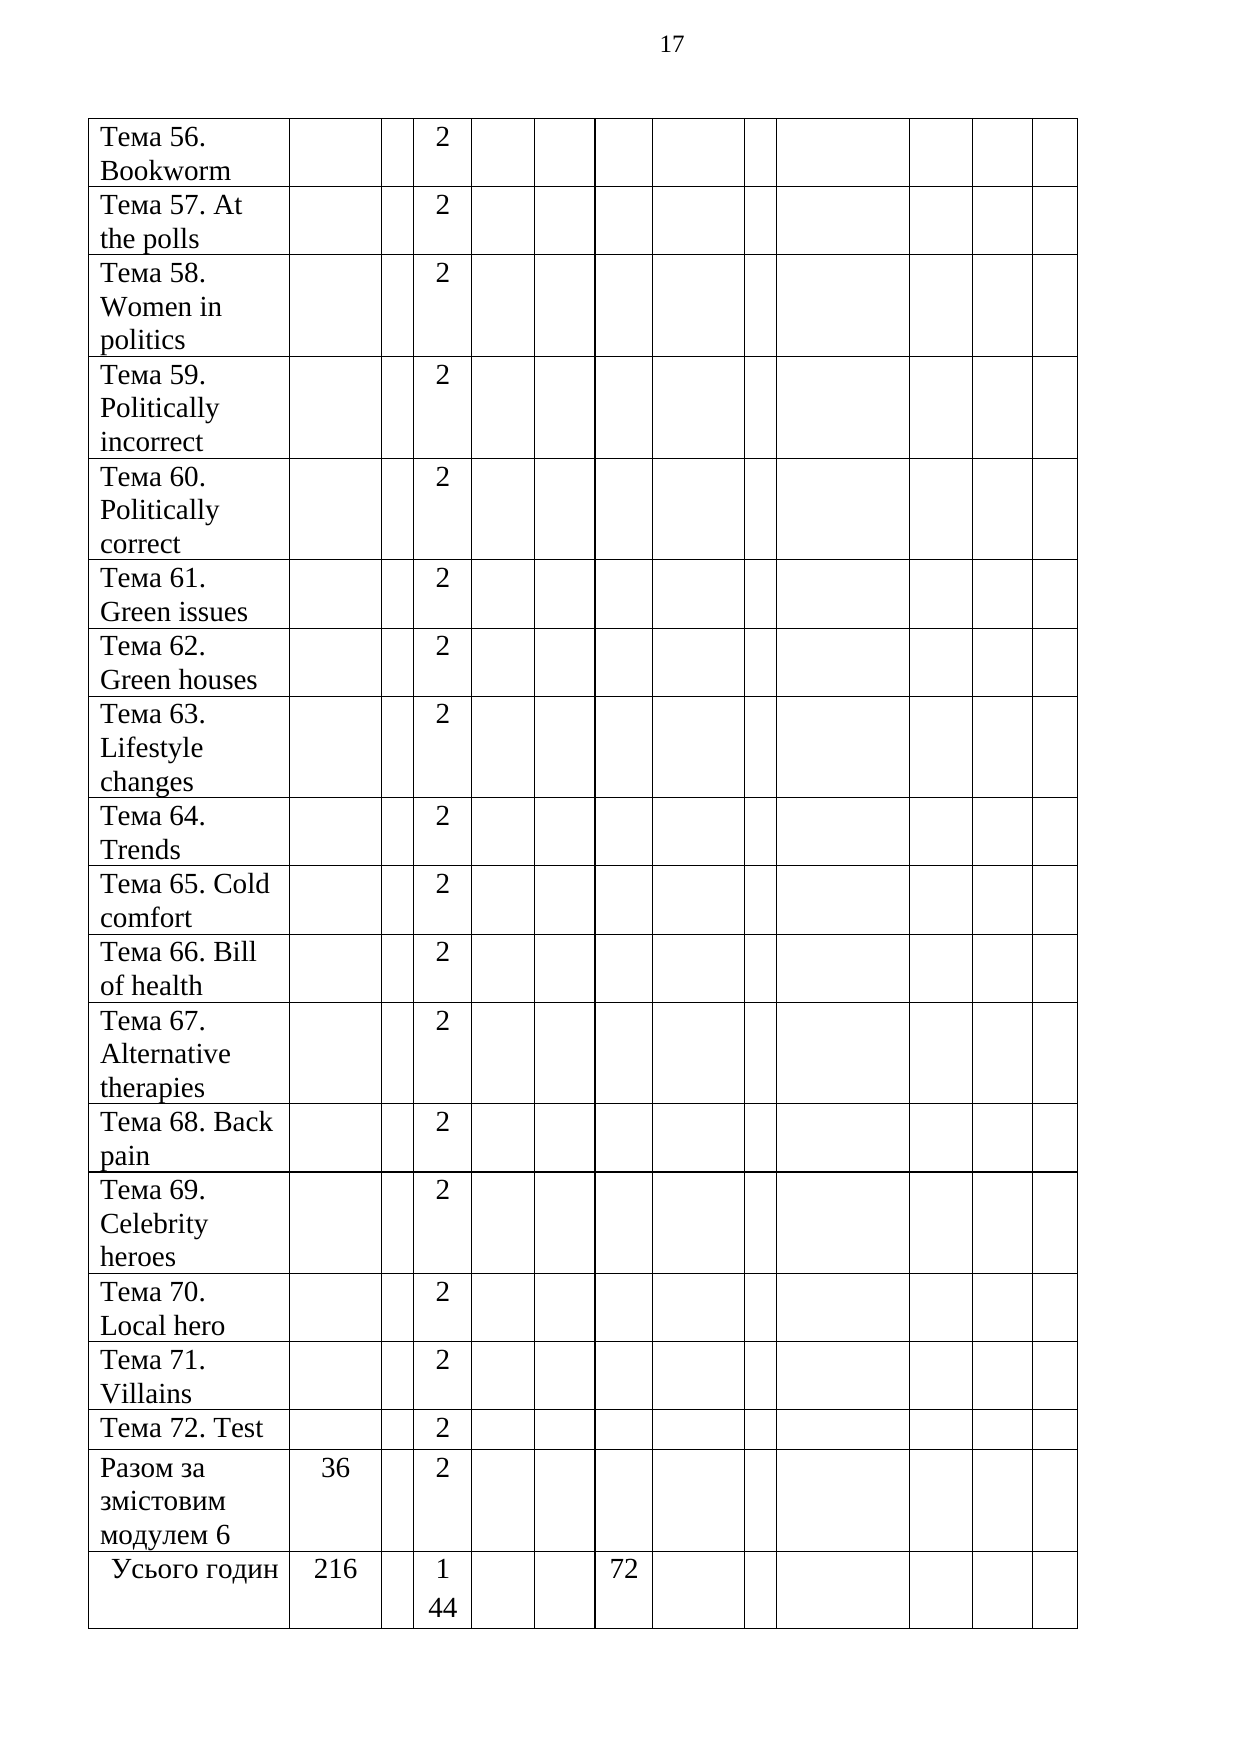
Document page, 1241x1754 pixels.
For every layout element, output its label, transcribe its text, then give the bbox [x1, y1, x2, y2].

table_cell [777, 697, 909, 797]
table_cell [745, 255, 776, 356]
table_cell [382, 187, 413, 254]
table_cell [382, 1173, 413, 1273]
table_cell [745, 935, 776, 1002]
table_cell [1033, 1342, 1077, 1409]
table_cell [290, 1342, 381, 1409]
table_cell [973, 560, 1032, 627]
table_cell [653, 1274, 744, 1341]
table_cell [1033, 1410, 1077, 1449]
table_cell [472, 629, 534, 696]
table_cell [472, 1104, 534, 1171]
table_cell Тема 66. Bill of health [89, 935, 289, 1002]
table_cell 2 [414, 119, 471, 186]
table_cell [472, 357, 534, 458]
table_cell [382, 1552, 413, 1628]
table_cell [910, 1410, 972, 1449]
table_cell [745, 798, 776, 865]
table_cell [382, 1003, 413, 1103]
table_cell [973, 935, 1032, 1002]
table_cell [290, 1003, 381, 1103]
table_cell [472, 1342, 534, 1409]
table_cell [472, 1410, 534, 1449]
table_cell [777, 255, 909, 356]
table_cell 72 [596, 1552, 652, 1628]
table_cell [1033, 697, 1077, 797]
table_cell [596, 1274, 652, 1341]
table_cell [596, 629, 652, 696]
table_cell [1033, 1003, 1077, 1103]
table_cell [472, 119, 534, 186]
table_cell [382, 119, 413, 186]
table_cell [290, 1104, 381, 1171]
table_cell [653, 459, 744, 559]
table_cell [973, 697, 1032, 797]
table_cell [1033, 798, 1077, 865]
table_cell 2 [414, 1173, 471, 1273]
table_cell 2 [414, 1003, 471, 1103]
table_cell [596, 866, 652, 933]
table_cell [910, 560, 972, 627]
table_cell [653, 798, 744, 865]
table_cell [382, 697, 413, 797]
table_cell [596, 1173, 652, 1273]
table_cell [1033, 187, 1077, 254]
table_cell [1033, 119, 1077, 186]
table_cell [745, 357, 776, 458]
table_cell [382, 1410, 413, 1449]
table_cell [745, 1450, 776, 1551]
table_cell [290, 187, 381, 254]
table_cell 216 [290, 1552, 381, 1628]
table_cell [382, 560, 413, 627]
table_cell [777, 798, 909, 865]
table_cell [1033, 357, 1077, 458]
table_cell [596, 1450, 652, 1551]
table_cell [290, 697, 381, 797]
table_cell 2 [414, 459, 471, 559]
table_cell [653, 1173, 744, 1273]
table_cell [777, 1342, 909, 1409]
table_cell [596, 187, 652, 254]
table_cell [973, 1104, 1032, 1171]
table_cell 2 [414, 1342, 471, 1409]
table_cell Тема 58. Women in politics [89, 255, 289, 356]
table_cell Тема 69. Celebrity heroes [89, 1173, 289, 1273]
table_cell [653, 866, 744, 933]
table_cell [910, 866, 972, 933]
table_cell Тема 70. Local hero [89, 1274, 289, 1341]
table_cell [535, 935, 594, 1002]
table_cell [910, 459, 972, 559]
table_cell [596, 798, 652, 865]
table_cell [973, 1274, 1032, 1341]
table_cell [535, 187, 594, 254]
table_cell [596, 459, 652, 559]
table_cell [973, 119, 1032, 186]
table_cell [910, 357, 972, 458]
table_cell Тема 72. Test [89, 1410, 289, 1449]
table_cell [535, 255, 594, 356]
table_cell [910, 935, 972, 1002]
table_cell [1033, 1104, 1077, 1171]
table_cell [777, 1552, 909, 1628]
table_cell [973, 459, 1032, 559]
table_cell [472, 187, 534, 254]
table_cell [290, 1274, 381, 1341]
table_cell [535, 1173, 594, 1273]
table_cell [745, 459, 776, 559]
table_cell [910, 1003, 972, 1103]
table_cell [290, 357, 381, 458]
table_cell Тема 57. At the polls [89, 187, 289, 254]
table_cell [472, 935, 534, 1002]
table_cell [910, 1173, 972, 1273]
table_cell [910, 629, 972, 696]
table_cell [382, 935, 413, 1002]
table_cell [973, 866, 1032, 933]
table_cell [290, 255, 381, 356]
table_cell [535, 866, 594, 933]
table_cell [596, 357, 652, 458]
table_cell 2 [414, 560, 471, 627]
table_cell [973, 1003, 1032, 1103]
table_cell [973, 798, 1032, 865]
table_cell [472, 255, 534, 356]
table_cell [910, 255, 972, 356]
table_cell [535, 1104, 594, 1171]
table_cell [596, 1342, 652, 1409]
table_cell 2 [414, 357, 471, 458]
table_cell [653, 1410, 744, 1449]
table_cell [1033, 560, 1077, 627]
table_cell [653, 119, 744, 186]
table_cell [596, 1003, 652, 1103]
table_cell [472, 1450, 534, 1551]
table_cell [596, 119, 652, 186]
table_cell [596, 697, 652, 797]
table_cell [777, 1003, 909, 1103]
table_cell [653, 1003, 744, 1103]
table_cell [1033, 935, 1077, 1002]
table_cell 2 [414, 255, 471, 356]
table_cell [535, 119, 594, 186]
table_cell [910, 1274, 972, 1341]
table_cell Тема 65. Cold comfort [89, 866, 289, 933]
table_cell [777, 1274, 909, 1341]
table_cell [777, 1410, 909, 1449]
table_cell [745, 1410, 776, 1449]
table_cell [653, 187, 744, 254]
table_cell [910, 1552, 972, 1628]
table_cell [290, 935, 381, 1002]
table_cell [745, 560, 776, 627]
table_cell Тема 71. Villains [89, 1342, 289, 1409]
table_cell [472, 459, 534, 559]
table_cell [472, 1173, 534, 1273]
table_cell [653, 1342, 744, 1409]
table_cell 2 [414, 1450, 471, 1551]
table_cell [973, 187, 1032, 254]
table_cell [382, 866, 413, 933]
table_cell Разом за змістовим модулем 6 [89, 1450, 289, 1551]
table_cell [777, 357, 909, 458]
table_cell [653, 560, 744, 627]
table_cell [535, 1003, 594, 1103]
table_cell [535, 1410, 594, 1449]
table_cell Тема 62. Green houses [89, 629, 289, 696]
table_cell [535, 629, 594, 696]
table_cell [653, 697, 744, 797]
table_cell [653, 357, 744, 458]
table_cell [382, 255, 413, 356]
table_cell 2 [414, 1274, 471, 1341]
table_cell Тема 63. Lifestyle changes [89, 697, 289, 797]
table_cell [910, 187, 972, 254]
table_cell [973, 1173, 1032, 1273]
table_cell [535, 1552, 594, 1628]
table_cell [535, 560, 594, 627]
table_cell Тема 61. Green issues [89, 560, 289, 627]
table_cell [535, 1342, 594, 1409]
table_cell [745, 1342, 776, 1409]
table_cell [777, 1173, 909, 1273]
table_cell Тема 60. Politically correct [89, 459, 289, 559]
table_cell [290, 629, 381, 696]
table_cell [596, 935, 652, 1002]
table_cell [472, 1274, 534, 1341]
table_cell [382, 1342, 413, 1409]
table_cell [290, 1173, 381, 1273]
table_cell [1033, 629, 1077, 696]
table_cell [1033, 255, 1077, 356]
table_cell [745, 187, 776, 254]
table_cell [653, 1552, 744, 1628]
table_cell 2 [414, 1410, 471, 1449]
table_cell [745, 866, 776, 933]
table_cell [910, 798, 972, 865]
table_cell [535, 798, 594, 865]
table_cell 2 [414, 866, 471, 933]
table_cell [1033, 1450, 1077, 1551]
table_cell [910, 1450, 972, 1551]
table_cell [382, 357, 413, 458]
table_cell [745, 1274, 776, 1341]
table_cell [653, 1450, 744, 1551]
table_cell [535, 459, 594, 559]
table_cell [910, 697, 972, 797]
table_cell [472, 798, 534, 865]
table_cell [745, 1173, 776, 1273]
table_cell [596, 1410, 652, 1449]
table_cell Усього годин [89, 1552, 289, 1628]
table_cell [535, 1450, 594, 1551]
table_cell [745, 1003, 776, 1103]
table_cell 36 [290, 1450, 381, 1551]
table_cell 2 [414, 935, 471, 1002]
table_cell [973, 1410, 1032, 1449]
table_cell [535, 697, 594, 797]
table_cell [472, 560, 534, 627]
table_cell [596, 1104, 652, 1171]
table_cell [290, 560, 381, 627]
table_cell [290, 119, 381, 186]
table_cell [910, 1342, 972, 1409]
table_cell [653, 629, 744, 696]
table_cell Тема 59. Politically incorrect [89, 357, 289, 458]
table_cell [596, 255, 652, 356]
table_cell [910, 119, 972, 186]
table_cell [653, 935, 744, 1002]
table_cell [382, 1450, 413, 1551]
table_cell [1033, 1552, 1077, 1628]
table_cell [973, 255, 1032, 356]
table_cell [973, 1342, 1032, 1409]
table_cell Тема 56. Bookworm [89, 119, 289, 186]
table_cell [290, 459, 381, 559]
table_cell [777, 187, 909, 254]
table_cell Тема 67. Alternative therapies [89, 1003, 289, 1103]
table_cell [973, 629, 1032, 696]
table_cell 144 [414, 1552, 471, 1628]
table_cell [777, 560, 909, 627]
table_cell [653, 1104, 744, 1171]
table_cell 2 [414, 798, 471, 865]
table_cell [1033, 459, 1077, 559]
table_cell [973, 1450, 1032, 1551]
table_cell Тема 64. Trends [89, 798, 289, 865]
table_cell 2 [414, 187, 471, 254]
table_cell [535, 357, 594, 458]
table_cell [777, 866, 909, 933]
table_cell 2 [414, 629, 471, 696]
table_cell [653, 255, 744, 356]
table_cell [745, 697, 776, 797]
table_cell [777, 459, 909, 559]
table_cell [382, 798, 413, 865]
table_cell [777, 119, 909, 186]
table_cell [290, 866, 381, 933]
table_cell [1033, 866, 1077, 933]
table_cell [745, 629, 776, 696]
table_cell 2 [414, 697, 471, 797]
table_cell [973, 357, 1032, 458]
table_cell [472, 1003, 534, 1103]
table_cell [290, 1410, 381, 1449]
table_cell [382, 459, 413, 559]
table_cell [777, 935, 909, 1002]
table_cell [382, 1104, 413, 1171]
table_cell [973, 1552, 1032, 1628]
table_cell [1033, 1173, 1077, 1273]
table_cell [777, 1104, 909, 1171]
table_cell [745, 1552, 776, 1628]
table_cell [596, 560, 652, 627]
table_cell [745, 1104, 776, 1171]
table_cell [382, 629, 413, 696]
table_cell [777, 1450, 909, 1551]
table_cell [472, 1552, 534, 1628]
table_cell [777, 629, 909, 696]
table_cell [910, 1104, 972, 1171]
table_cell [472, 866, 534, 933]
table_cell [290, 798, 381, 865]
table_cell Тема 68. Back pain [89, 1104, 289, 1171]
table_cell [472, 697, 534, 797]
table_cell [745, 119, 776, 186]
table_cell 2 [414, 1104, 471, 1171]
table_cell [535, 1274, 594, 1341]
table_cell [1033, 1274, 1077, 1341]
table_cell [382, 1274, 413, 1341]
